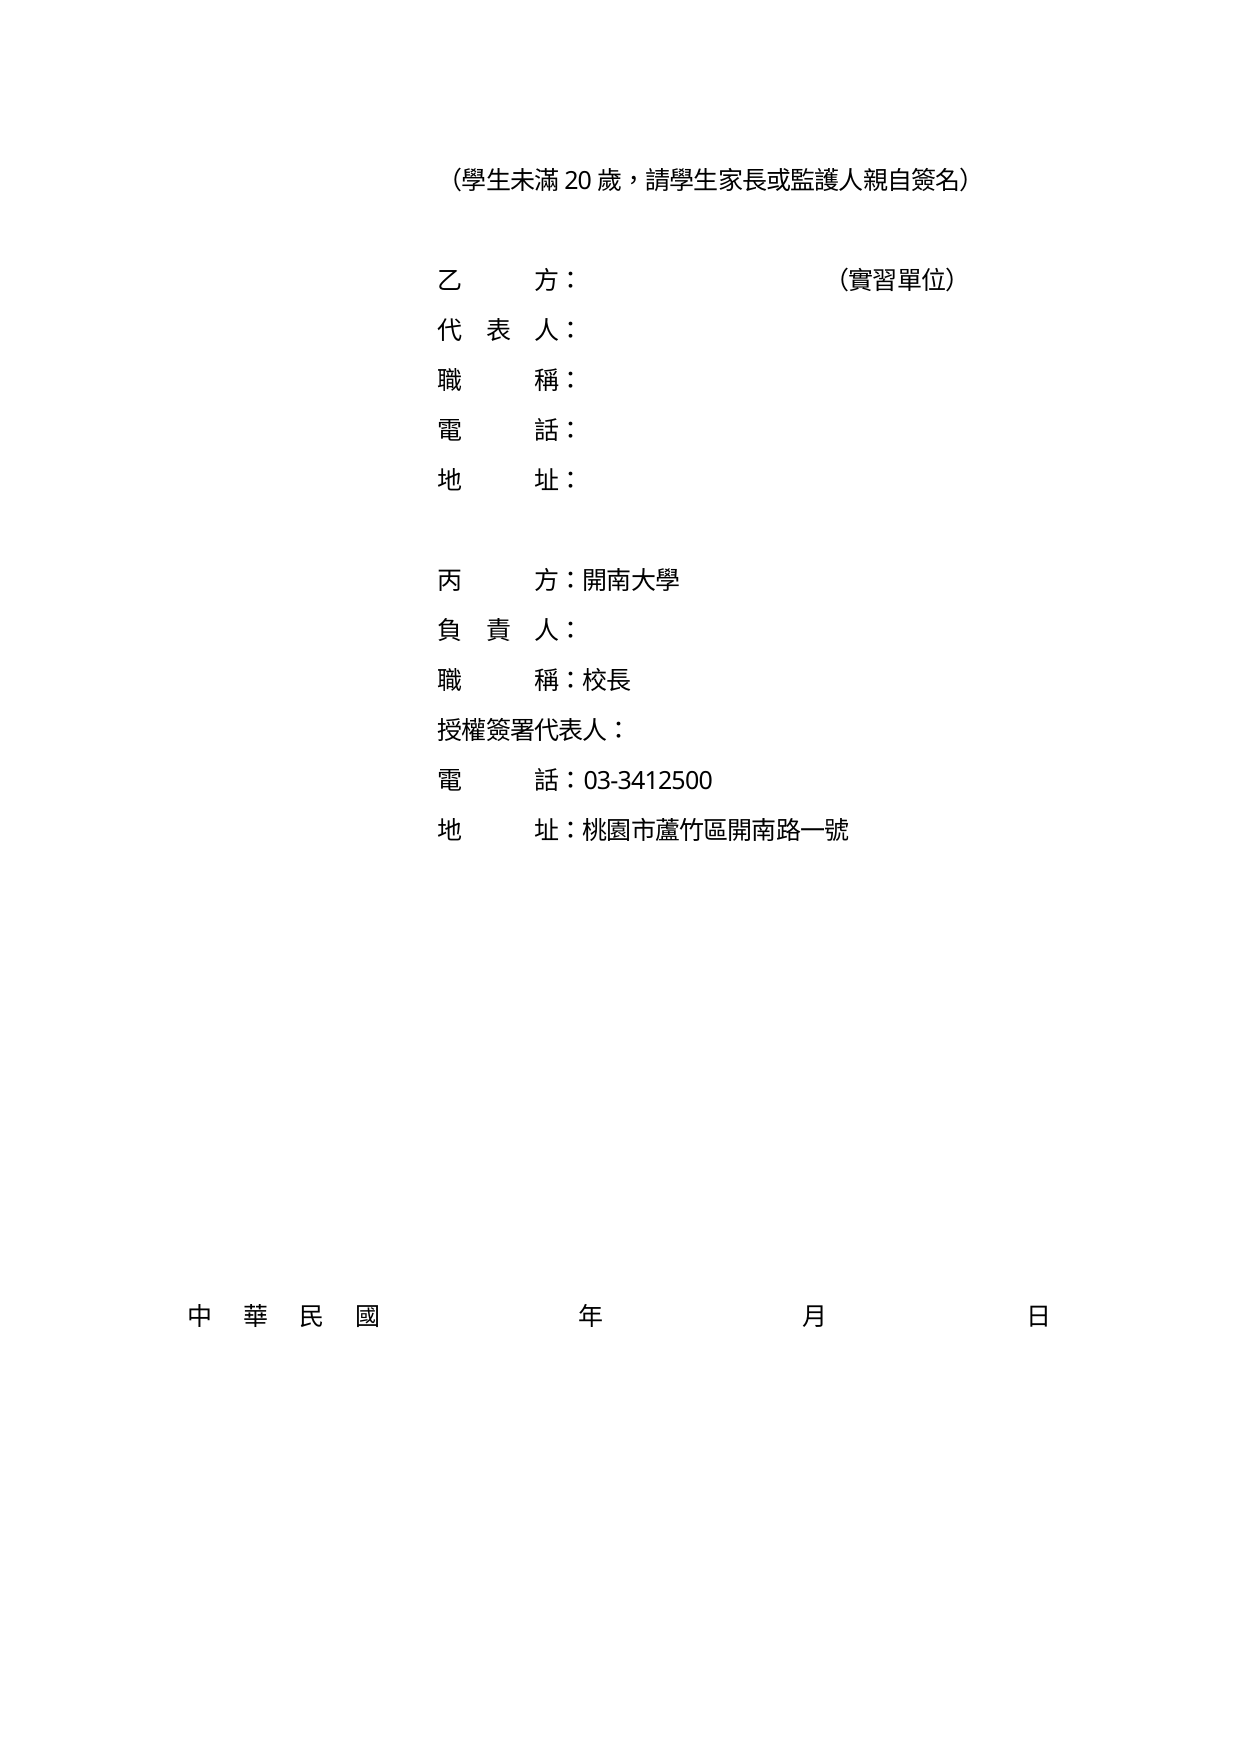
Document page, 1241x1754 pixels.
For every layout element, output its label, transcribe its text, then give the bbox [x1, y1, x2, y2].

text （學生未滿20歲，請學生家長或監護人親自簽名） [437, 164, 1053, 196]
text 地 址：桃園市蘆竹區開南路一號 [437, 814, 1053, 846]
text 電 話： [437, 414, 1053, 446]
text 丙 方：開南大學 [437, 564, 1053, 596]
text 地 址： [437, 464, 1053, 496]
text 職 稱： [437, 364, 1053, 396]
text 負 責 人： [437, 614, 1053, 646]
text 授權簽署代表人： [437, 714, 1053, 746]
text 職 稱：校長 [437, 664, 1053, 696]
text 代 表 人： [437, 314, 1053, 346]
text 電 話：03-3412500 [437, 764, 1053, 796]
text 乙 方： （實習單位） [437, 264, 1053, 296]
text 中華民國 年 月 日 [187, 1296, 1053, 1333]
